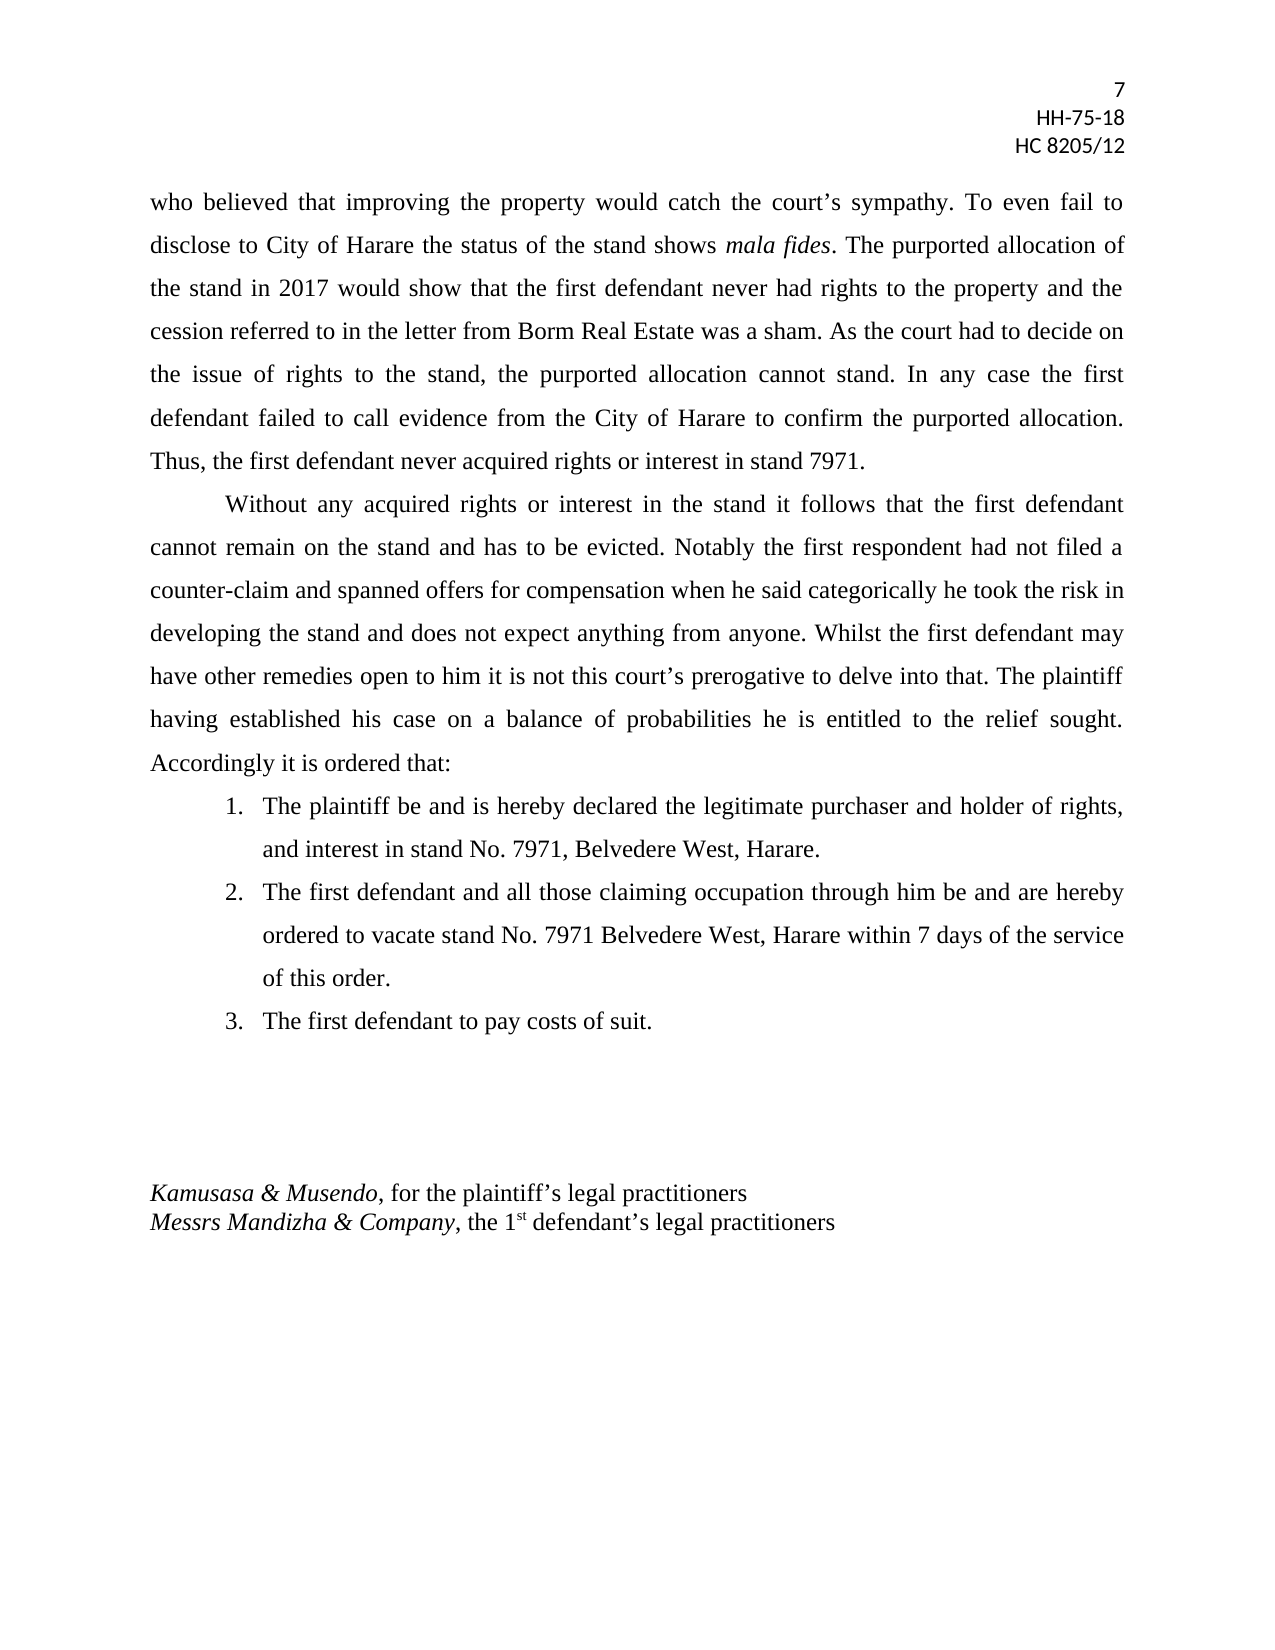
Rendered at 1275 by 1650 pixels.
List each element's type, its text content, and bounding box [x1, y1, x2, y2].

text Messrs Mandizha & Company, the 1st defendant’s legal practitioners [150, 1207, 1125, 1235]
list The first defendant to pay costs of suit. [225, 1006, 1125, 1035]
list The first defendant and all those claiming occupation through him be and are hereby ordered to vacate stand No. 7971 Belvedere West, Harare within 7 days of the service of this order. [225, 877, 1125, 992]
text Kamusasa & Musendo, for the plaintiff’s legal practitioners [150, 1178, 1125, 1207]
list The plaintiff be and is hereby declared the legitimate purchaser and holder of rights, and interest in stand No. 7971, Belvedere West, Harare. [225, 791, 1125, 863]
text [150, 187, 1125, 474]
text Without any acquired rights or interest in the stand it follows that the first defendant cannot remain on the stand and has to be evicted. Notably the first respondent had not filed a counter-claim and spanned offers for compensation when he said categorically he took the risk in developing the stand and does not expect anything from anyone. Whilst the first defendant may have other remedies open to him it is not this court’s prerogative to delve into that. The plaintiff having established his case on a balance of probabilities he is entitled to the relief sought. Accordingly it is ordered that: [150, 489, 1125, 776]
